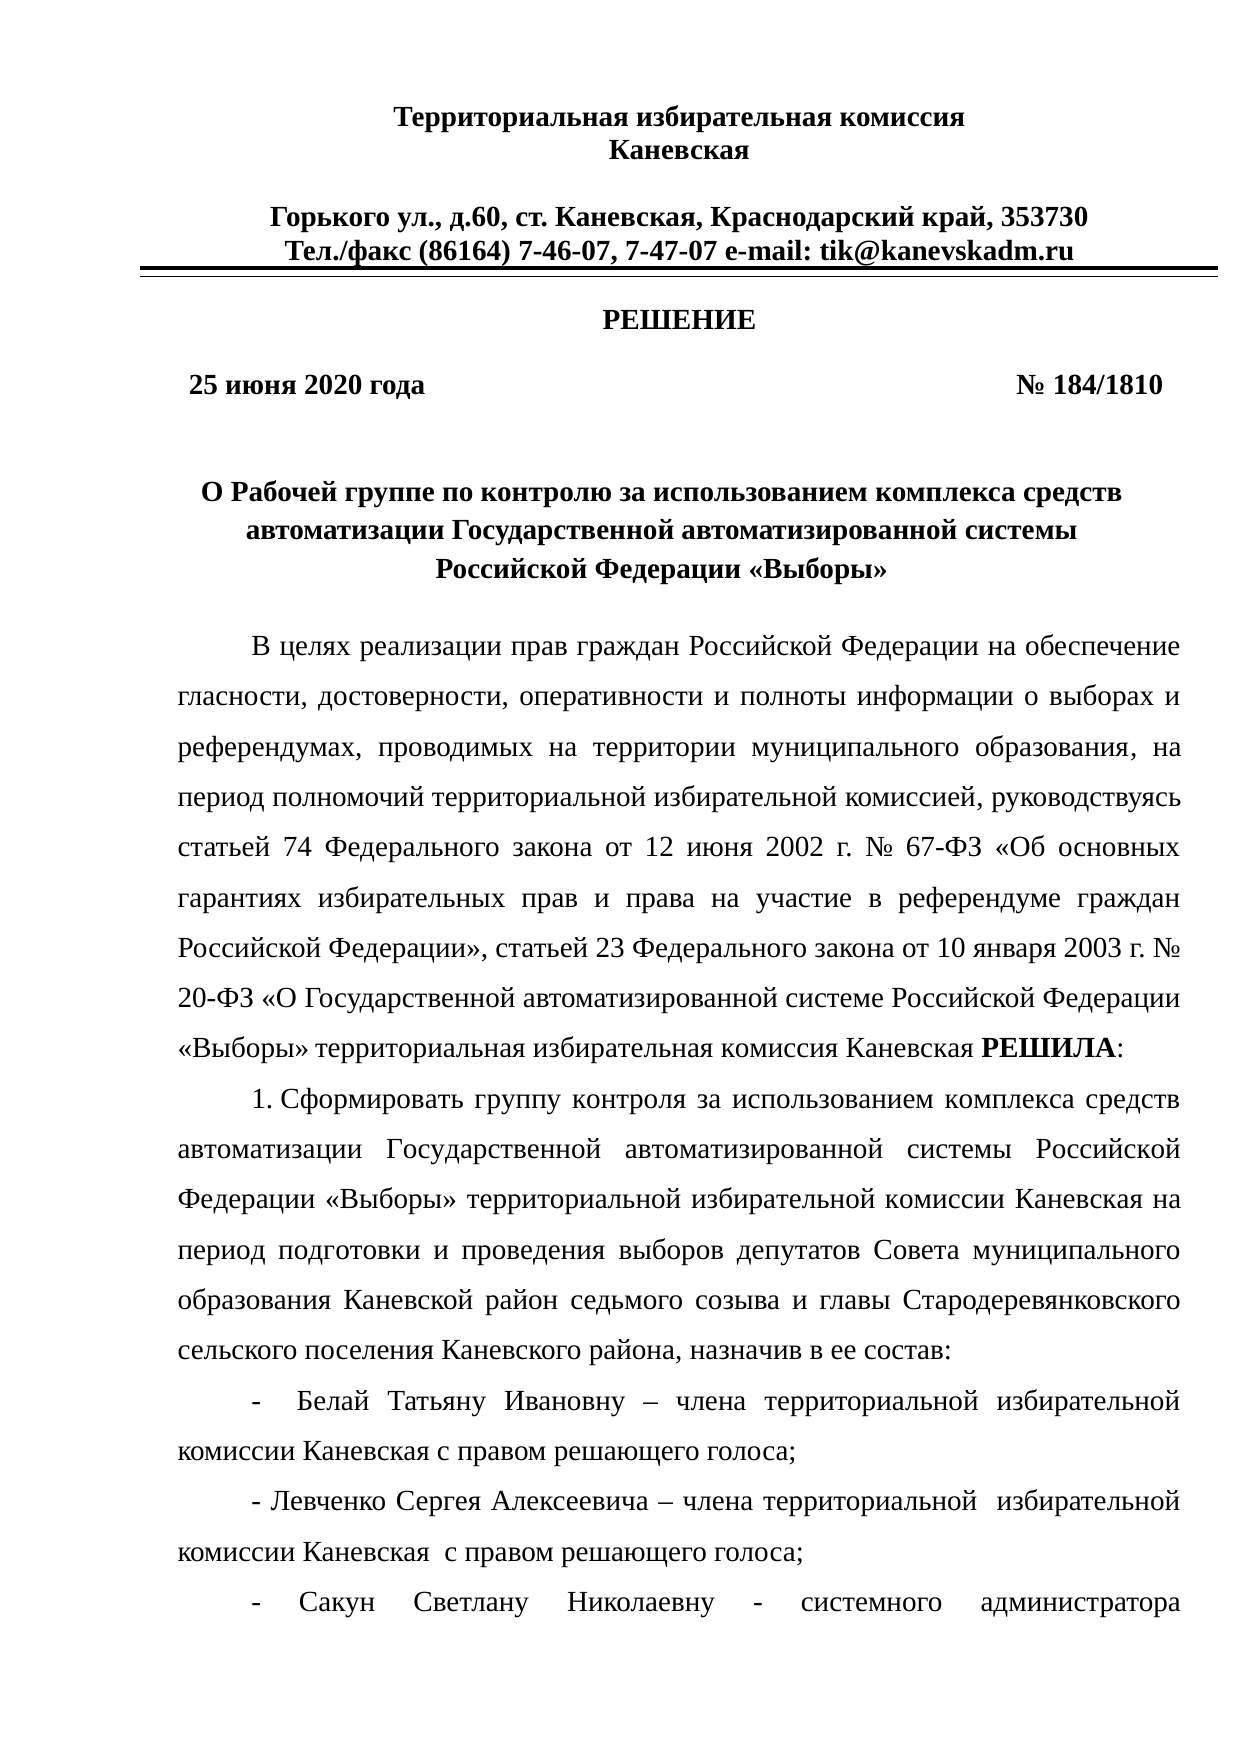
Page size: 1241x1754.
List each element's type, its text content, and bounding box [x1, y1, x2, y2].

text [177, 1584, 1181, 1618]
text - Белай Татьяну Ивановну – члена территориальной избирательной комиссии Каневская с правом решающего голоса; [177, 1383, 1181, 1467]
text В целях реализации прав граждан Российской Федерации на обеспечение гласности, достоверности, оперативности и полноты информации о выборах и референдумах, проводимых на территории муниципального образования, на период полномочий территориальной избирательной комиссией, руководствуясь статьей 74 Федерального закона от 12 июня 2002 г. № 67-ФЗ «Об основных гарантиях избирательных прав и права на участие в референдуме граждан Российской Федерации», статьей 23 Федерального закона от 10 января 2003 г. № 20-ФЗ «О Государственной автоматизированной системе Российской Федерации «Выборы» территориальная избирательная комиссия Каневская РЕШИЛА: [177, 628, 1181, 1064]
table_header Территориальная избирательная комиссия Каневская Горького ул., д.60, ст. Каневская, Краснодарский край, 353730 Тел./факс (86164) 7-46-07, 7-47-07 e-mail: tik@kanevskadm.ru [140, 99, 1218, 266]
table_header № 184/1810 [676, 342, 1174, 407]
text РЕШЕНИЕ [177, 277, 1181, 336]
text - Левченко Сергея Алексеевича – члена территориальной избирательной комиссии Каневская с правом решающего голоса; [177, 1483, 1181, 1567]
text 1. Сформировать группу контроля за использованием комплекса средств автоматизации Государственной автоматизированной системы Российской Федерации «Выборы» территориальной избирательной комиссии Каневская на период подготовки и проведения выборов депутатов Совета муниципального образования Каневской район седьмого созыва и главы Стародеревянковского сельского поселения Каневского района, назначив в ее состав: [177, 1081, 1181, 1366]
table_header 25 июня 2020 года [177, 342, 676, 407]
text О Рабочей группе по контролю за использованием комплекса средств автоматизации Государственной автоматизированной системы Российской Федерации «Выборы» [177, 474, 1146, 584]
